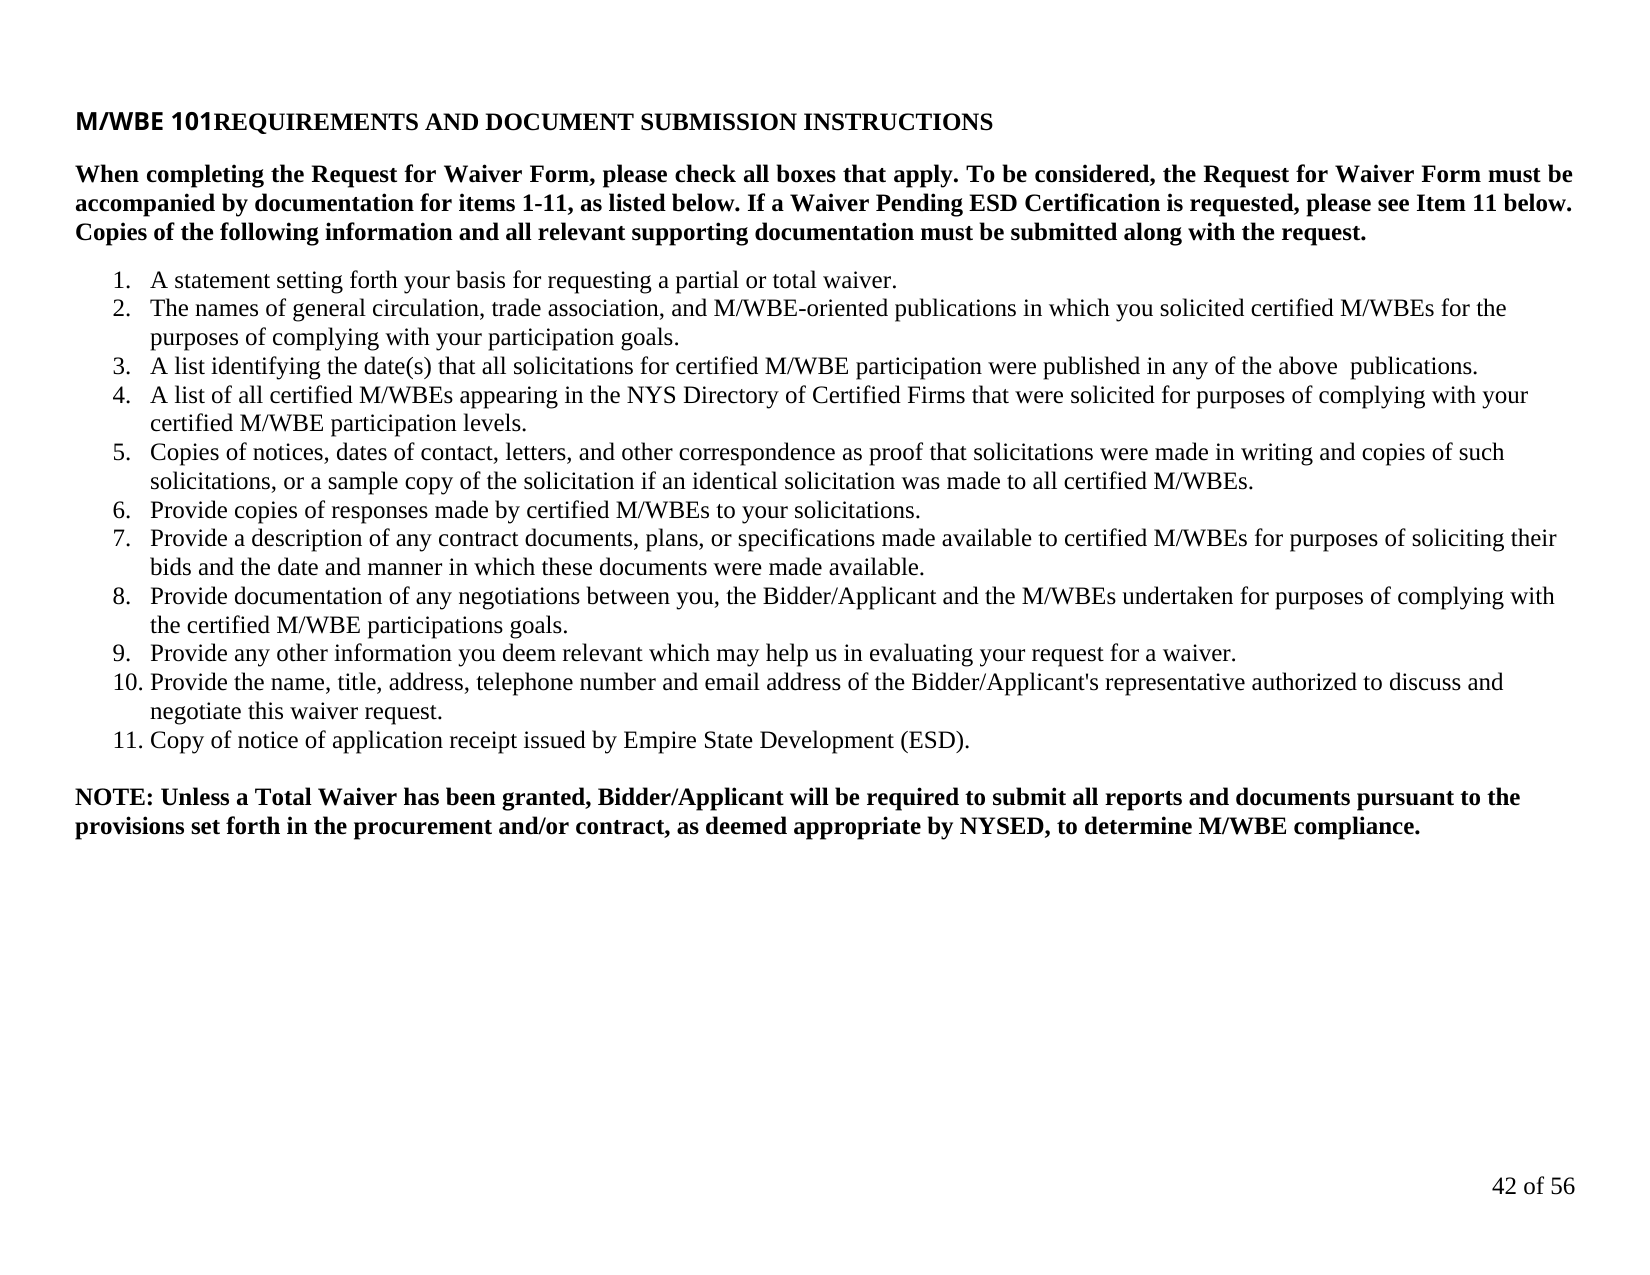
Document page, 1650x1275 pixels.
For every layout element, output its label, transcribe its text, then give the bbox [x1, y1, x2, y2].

text M/WBE 101REQUIREMENTS AND DOCUMENT SUBMISSION INSTRUCTIONS [75, 104, 1575, 138]
list Copy of notice of application receipt issued by Empire State Development (ESD). [112, 725, 1575, 753]
list Provide any other information you deem relevant which may help us in evaluating your request for a waiver. [112, 638, 1575, 667]
list Provide documentation of any negotiations between you, the Bidder/Applicant and the M/WBEs undertaken for purposes of complying with the certified M/WBE participations goals. [112, 581, 1575, 638]
list Provide copies of responses made by certified M/WBEs to your solicitations. [112, 495, 1575, 523]
list A list of all certified M/WBEs appearing in the NYS Directory of Certified Firms that were solicited for purposes of complying with your certified M/WBE participation levels. [112, 380, 1575, 437]
list Provide the name, title, address, telephone number and email address of the Bidder/Applicant's representative authorized to discuss and negotiate this waiver request. [112, 667, 1575, 725]
list The names of general circulation, trade association, and M/WBE-oriented publications in which you solicited certified M/WBEs for the purposes of complying with your participation goals. [112, 293, 1575, 351]
text When completing the Request for Waiver Form, please check all boxes that apply. To be considered, the Request for Waiver Form must be accompanied by documentation for items 1-11, as listed below. If a Waiver Pending ESD Certification is requested, please see Item 11 below. Copies of the following information and all relevant supporting documentation must be submitted along with the request. [75, 159, 1575, 246]
list A statement setting forth your basis for requesting a partial or total waiver. [112, 265, 1575, 293]
list Provide a description of any contract documents, plans, or specifications made available to certified M/WBEs for purposes of soliciting their bids and the date and manner in which these documents were made available. [112, 523, 1575, 581]
list A list identifying the date(s) that all solicitations for certified M/WBE participation were published in any of the above publications. [112, 351, 1575, 380]
text NOTE: Unless a Total Waiver has been granted, Bidder/Applicant will be required to submit all reports and documents pursuant to the provisions set forth in the procurement and/or contract, as deemed appropriate by NYSED, to determine M/WBE compliance. [75, 782, 1575, 840]
list Copies of notices, dates of contact, letters, and other correspondence as proof that solicitations were made in writing and copies of such solicitations, or a sample copy of the solicitation if an identical solicitation was made to all certified M/WBEs. [112, 437, 1575, 495]
